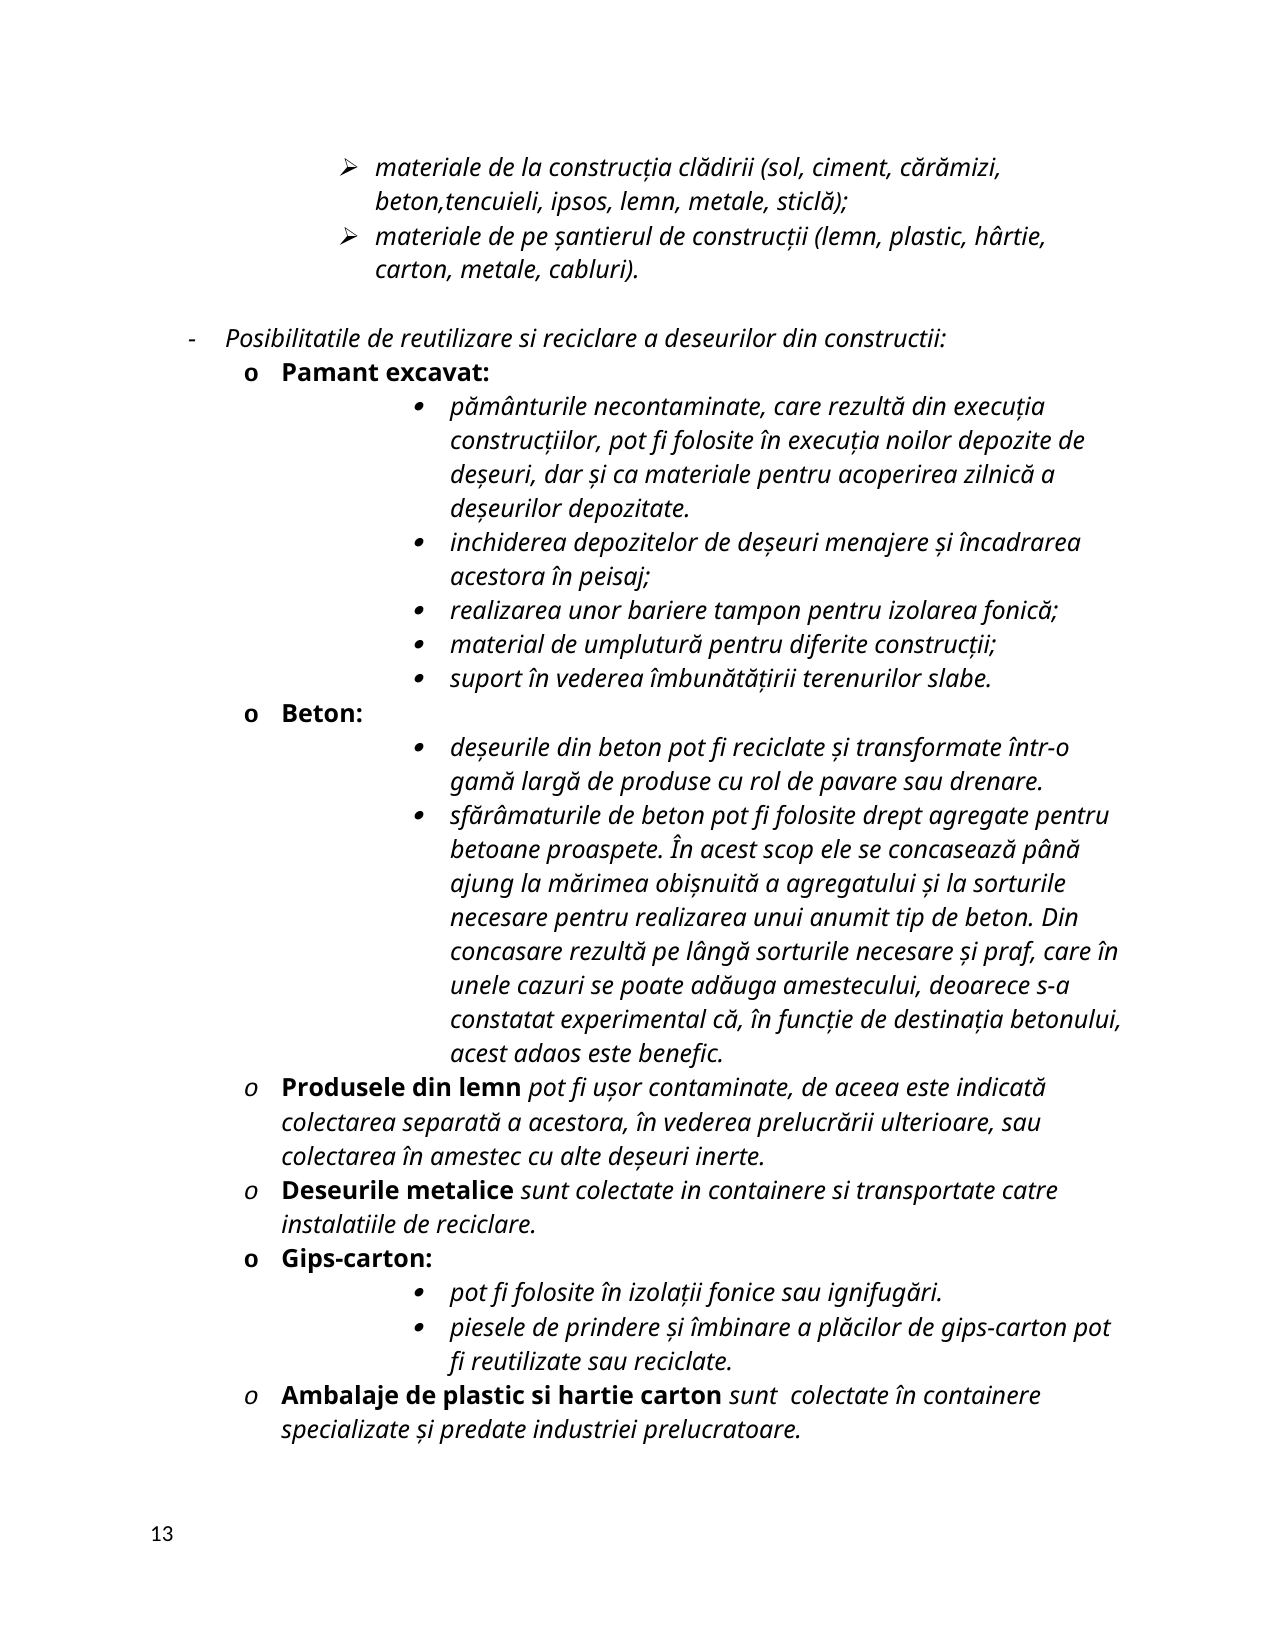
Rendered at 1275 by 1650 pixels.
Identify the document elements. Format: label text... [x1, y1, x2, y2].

list Pamant excavat: [244, 354, 1125, 389]
list material de umplutură pentru diferite construcţii; [412, 627, 1125, 661]
list realizarea unor bariere tampon pentru izolarea fonică; [412, 593, 1125, 627]
list Deseurile metalice sunt colectate in containere si transportate catre instalatiile de reciclare. [244, 1172, 1125, 1241]
list sfărâmaturile de beton pot fi folosite drept agregate pentru betoane proaspete. În acest scop ele se concasează până ajung la mărimea obişnuită a agregatului şi la sorturile necesare pentru realizarea unui anumit tip de beton. Din concasare rezultă pe lângă sorturile necesare şi praf, care în unele cazuri se poate adăuga amestecului, deoarece s-a constatat experimental că, în funcţie de destinaţia betonului, acest adaos este benefic. [412, 798, 1125, 1070]
list Ambalaje de plastic si hartie carton sunt colectate în containere specializate şi predate industriei prelucratoare. [244, 1377, 1125, 1446]
list pot fi folosite în izolaţii fonice sau ignifugări. [412, 1275, 1125, 1309]
list Posibilitatile de reutilizare si reciclare a deseurilor din constructii: [187, 320, 1125, 354]
list materiale de pe şantierul de construcţii (lemn, plastic, hârtie, carton, metale, cabluri). [337, 218, 1125, 286]
list inchiderea depozitelor de deşeuri menajere şi încadrarea acestora în peisaj; [412, 525, 1125, 593]
list Produsele din lemn pot fi uşor contaminate, de aceea este indicată colectarea separată a acestora, în vederea prelucrării ulterioare, sau colectarea în amestec cu alte deşeuri inerte. [244, 1070, 1125, 1172]
list suport în vederea îmbunătăţirii terenurilor slabe. [412, 661, 1125, 695]
list Gips-carton: [244, 1241, 1125, 1275]
list Beton: [244, 695, 1125, 729]
list deşeurile din beton pot fi reciclate şi transformate într-o gamă largă de produse cu rol de pavare sau drenare. [412, 729, 1125, 798]
list materiale de la construcţia clădirii (sol, ciment, cărămizi, beton,tencuieli, ipsos, lemn, metale, sticlă); [337, 150, 1125, 218]
list piesele de prindere şi îmbinare a plăcilor de gips-carton pot fi reutilizate sau reciclate. [412, 1309, 1125, 1377]
list pământurile necontaminate, care rezultă din execuţia construcţiilor, pot fi folosite în execuţia noilor depozite de deşeuri, dar şi ca materiale pentru acoperirea zilnică a deşeurilor depozitate. [412, 389, 1125, 525]
